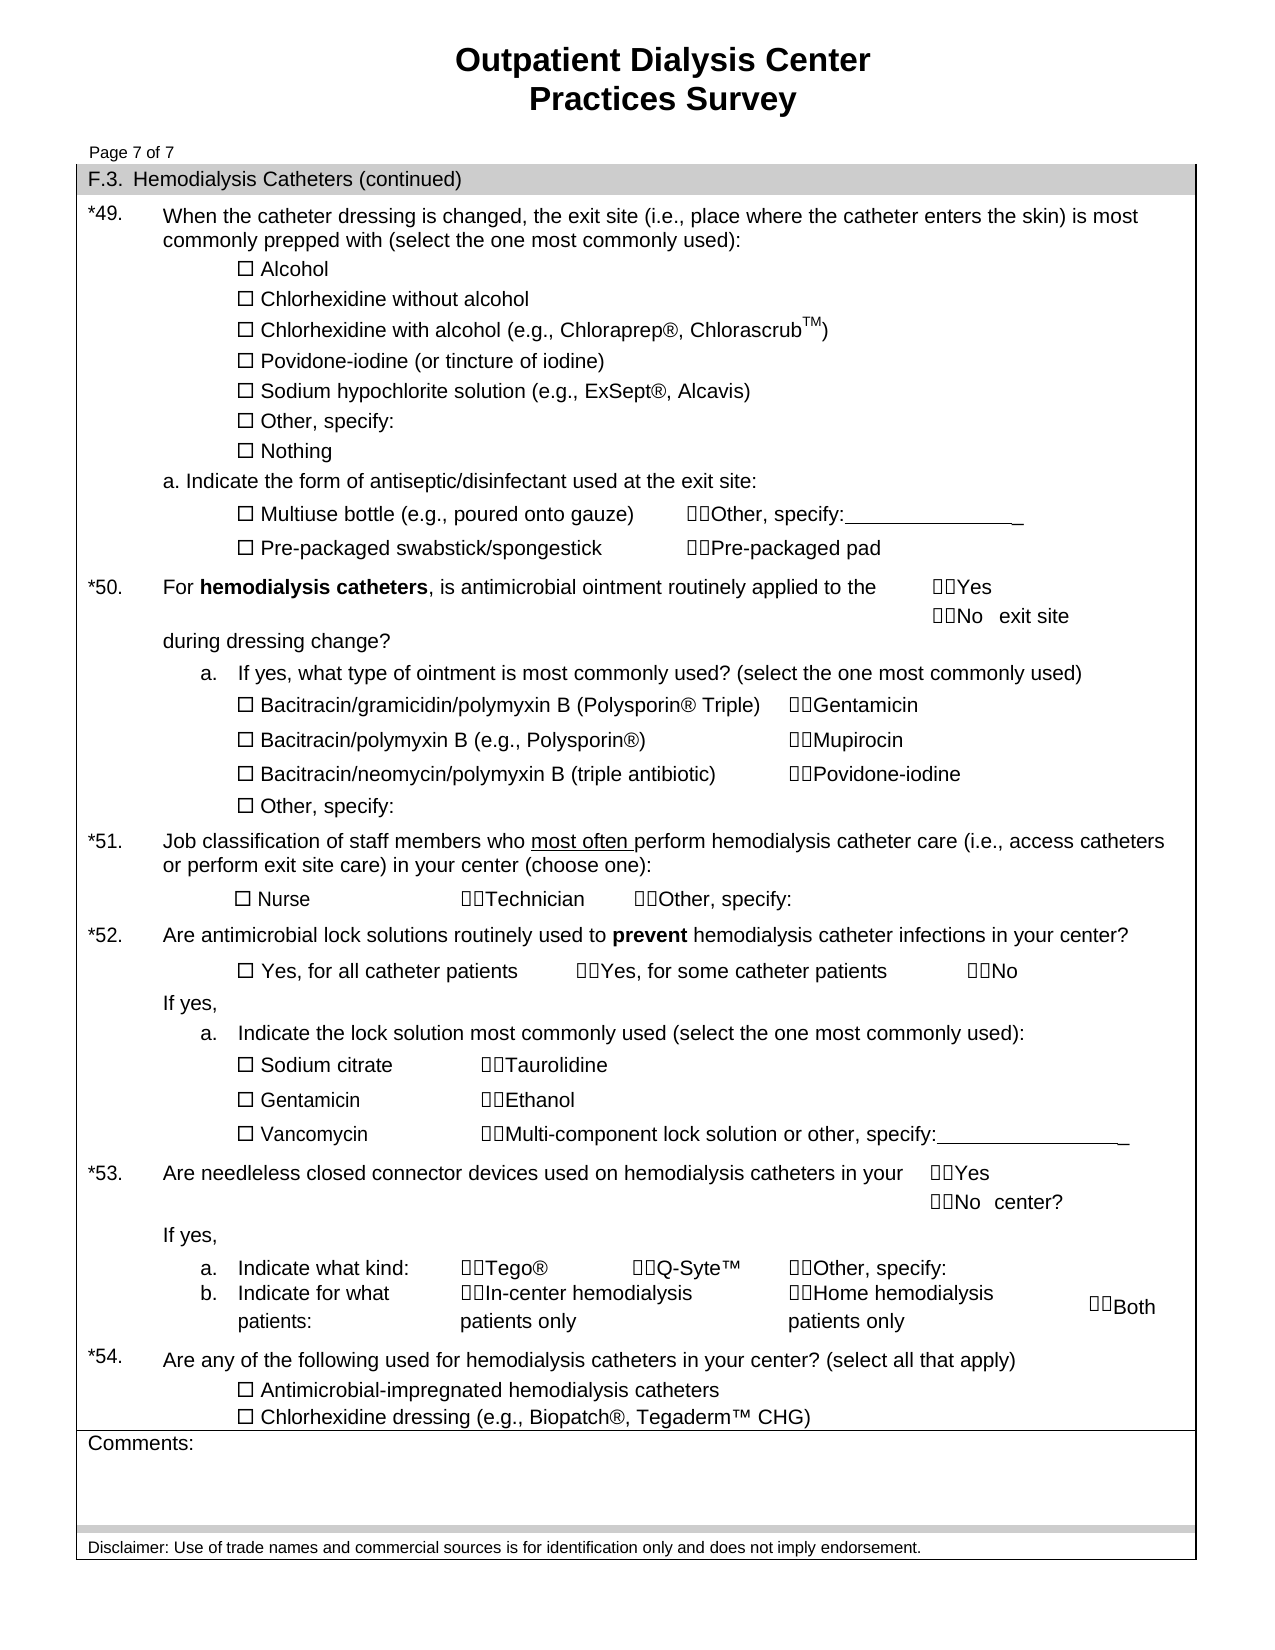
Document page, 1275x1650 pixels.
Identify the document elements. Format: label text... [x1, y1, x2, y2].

table_cell *49. When the catheter dressing is changed, the exit site (i.e., place where the catheter enters the skin) is most commonly prepped with (select the one most commonly used): Alcohol Chlorhexidine without alcohol Chlorhexidine with alcohol (e.g., Chloraprep®, ChlorascrubTM) Povidone-iodine (or tincture of iodine) Sodium hypochlorite solution (e.g., ExSept®, Alcavis) Other, specify: Nothing Indicate the form of antiseptic/disinfectant used at the exit site: Multiuse bottle (e.g., poured onto gauze) Other, specify: _ Pre-packaged swabstick/spongestick Pre-packaged pad *50. For hemodialysis catheters, is antimicrobial ointment routinely applied to the Yes No exit site during dressing change? If yes, what type of ointment is most commonly used? (select the one most commonly used) Bacitracin/gramicidin/polymyxin B (Polysporin® Triple) Gentamicin Bacitracin/polymyxin B (e.g., Polysporin®) Mupirocin Bacitracin/neomycin/polymyxin B (triple antibiotic) Povidone-iodine Other, specify: *51. Job classification of staff members who most often perform hemodialysis catheter care (i.e., access catheters or perform exit site care) in your center (choose one): Nurse Technician Other, specify: *52. Are antimicrobial lock solutions routinely used to prevent hemodialysis catheter infections in your center? Yes, for all catheter patients Yes, for some catheter patients No If yes, Indicate the lock solution most commonly used (select the one most commonly used): Sodium citrate Taurolidine Gentamicin Ethanol Vancomycin Multi-component lock solution or other, specify: _ *53. Are needleless closed connector devices used on hemodialysis catheters in your Yes No center? If yes, Indicate what kind: Tego® Q-Syte™ Other, specify: Indicate for what In-center hemodialysis Home hemodialysis patients: patients only patients only Both *54. Are any of the following used for hemodialysis catheters in your center? (select all that apply) Antimicrobial-impregnated hemodialysis catheters Chlorhexidine dressing (e.g., Biopatch®, Tegaderm™ CHG) Other antimicrobial dressing (e.g., silver-impregnated) Antiseptic-impregnated catheter cap (e.g., Curos® Port Protector) None of the above [77, 195, 1195, 1430]
table_header F.3. Hemodialysis Catheters (continued) [77, 167, 1195, 191]
table_cell Disclaimer: Use of trade names and commercial sources is for identification only and does not imply endorsement. [77, 1533, 1195, 1558]
table_cell Comments: [77, 1431, 1195, 1524]
